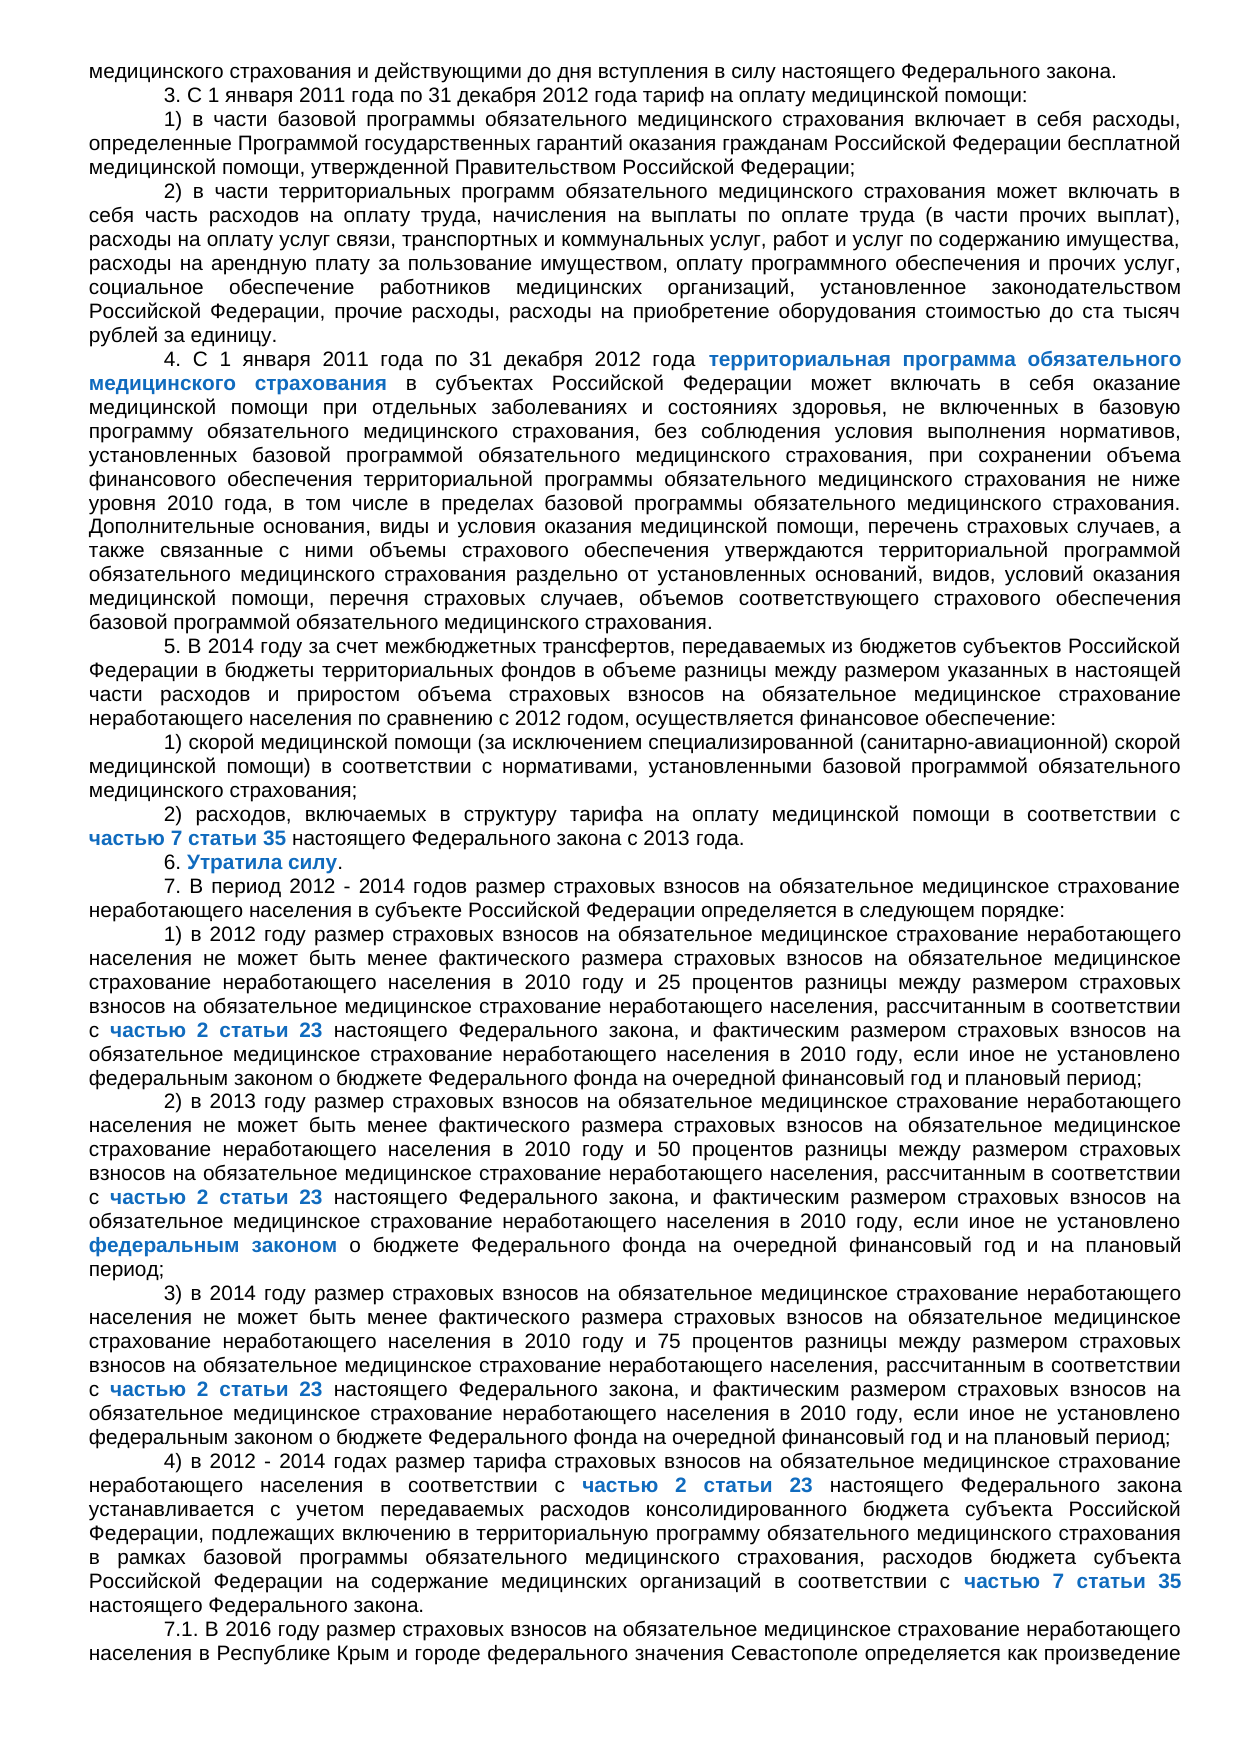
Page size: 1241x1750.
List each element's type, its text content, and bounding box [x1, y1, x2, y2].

text 2) расходов, включаемых в структуру тарифа на оплату медицинской помощи в соответствии с частью 7 статьи 35 настоящего Федерального закона с 2013 года. [89, 802, 1182, 850]
text 2) в части территориальных программ обязательного медицинского страхования может включать в себя часть расходов на оплату труда, начисления на выплаты по оплате труда (в части прочих выплат), расходы на оплату услуг связи, транспортных и коммунальных услуг, работ и услуг по содержанию имущества, расходы на арендную плату за пользование имуществом, оплату программного обеспечения и прочих услуг, социальное обеспечение работников медицинских организаций, установленное законодательством Российской Федерации, прочие расходы, расходы на приобретение оборудования стоимостью до ста тысяч рублей за единицу. [89, 179, 1182, 347]
text 6. Утратила силу. [89, 850, 1182, 874]
text 2) в 2013 году размер страховых взносов на обязательное медицинское страхование неработающего населения не может быть менее фактического размера страховых взносов на обязательное медицинское страхование неработающего населения в 2010 году и 50 процентов разницы между размером страховых взносов на обязательное медицинское страхование неработающего населения, рассчитанным в соответствии с частью 2 статьи 23 настоящего Федерального закона, и фактическим размером страховых взносов на обязательное медицинское страхование неработающего населения в 2010 году, если иное не установлено федеральным законом о бюджете Федерального фонда на очередной финансовый год и на плановый период; [89, 1089, 1182, 1281]
text 3) в 2014 году размер страховых взносов на обязательное медицинское страхование неработающего населения не может быть менее фактического размера страховых взносов на обязательное медицинское страхование неработающего населения в 2010 году и 75 процентов разницы между размером страховых взносов на обязательное медицинское страхование неработающего населения, рассчитанным в соответствии с частью 2 статьи 23 настоящего Федерального закона, и фактическим размером страховых взносов на обязательное медицинское страхование неработающего населения в 2010 году, если иное не установлено федеральным законом о бюджете Федерального фонда на очередной финансовый год и на плановый период; [89, 1281, 1182, 1449]
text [89, 59, 1182, 83]
text 1) в части базовой программы обязательного медицинского страхования включает в себя расходы, определенные Программой государственных гарантий оказания гражданам Российской Федерации бесплатной медицинской помощи, утвержденной Правительством Российской Федерации; [89, 107, 1182, 179]
text 1) в 2012 году размер страховых взносов на обязательное медицинское страхование неработающего населения не может быть менее фактического размера страховых взносов на обязательное медицинское страхование неработающего населения в 2010 году и 25 процентов разницы между размером страховых взносов на обязательное медицинское страхование неработающего населения, рассчитанным в соответствии с частью 2 статьи 23 настоящего Федерального закона, и фактическим размером страховых взносов на обязательное медицинское страхование неработающего населения в 2010 году, если иное не установлено федеральным законом о бюджете Федерального фонда на очередной финансовый год и плановый период; [89, 922, 1182, 1089]
text 5. В 2014 году за счет межбюджетных трансфертов, передаваемых из бюджетов субъектов Российской Федерации в бюджеты территориальных фондов в объеме разницы между размером указанных в настоящей части расходов и приростом объема страховых взносов на обязательное медицинское страхование неработающего населения по сравнению с 2012 годом, осуществляется финансовое обеспечение: [89, 634, 1182, 730]
text 4. С 1 января 2011 года по 31 декабря 2012 года территориальная программа обязательного медицинского страхования в субъектах Российской Федерации может включать в себя оказание медицинской помощи при отдельных заболеваниях и состояниях здоровья, не включенных в базовую программу обязательного медицинского страхования, без соблюдения условия выполнения нормативов, установленных базовой программой обязательного медицинского страхования, при сохранении объема финансового обеспечения территориальной программы обязательного медицинского страхования не ниже уровня 2010 года, в том числе в пределах базовой программы обязательного медицинского страхования. Дополнительные основания, виды и условия оказания медицинской помощи, перечень страховых случаев, а также связанные с ними объемы страхового обеспечения утверждаются территориальной программой обязательного медицинского страхования раздельно от установленных оснований, видов, условий оказания медицинской помощи, перечня страховых случаев, объемов соответствующего страхового обеспечения базовой программой обязательного медицинского страхования. [89, 347, 1182, 634]
text 4) в 2012 - 2014 годах размер тарифа страховых взносов на обязательное медицинское страхование неработающего населения в соответствии с частью 2 статьи 23 настоящего Федерального закона устанавливается с учетом передаваемых расходов консолидированного бюджета субъекта Российской Федерации, подлежащих включению в территориальную программу обязательного медицинского страхования в рамках базовой программы обязательного медицинского страхования, расходов бюджета субъекта Российской Федерации на содержание медицинских организаций в соответствии с частью 7 статьи 35 настоящего Федерального закона. [89, 1449, 1182, 1616]
text 7. В период 2012 - 2014 годов размер страховых взносов на обязательное медицинское страхование неработающего населения в субъекте Российской Федерации определяется в следующем порядке: [89, 874, 1182, 922]
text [89, 1616, 1182, 1664]
text 1) скорой медицинской помощи (за исключением специализированной (санитарно-авиационной) скорой медицинской помощи) в соответствии с нормативами, установленными базовой программой обязательного медицинского страхования; [89, 730, 1182, 802]
text 3. С 1 января 2011 года по 31 декабря 2012 года тариф на оплату медицинской помощи: [89, 83, 1182, 107]
